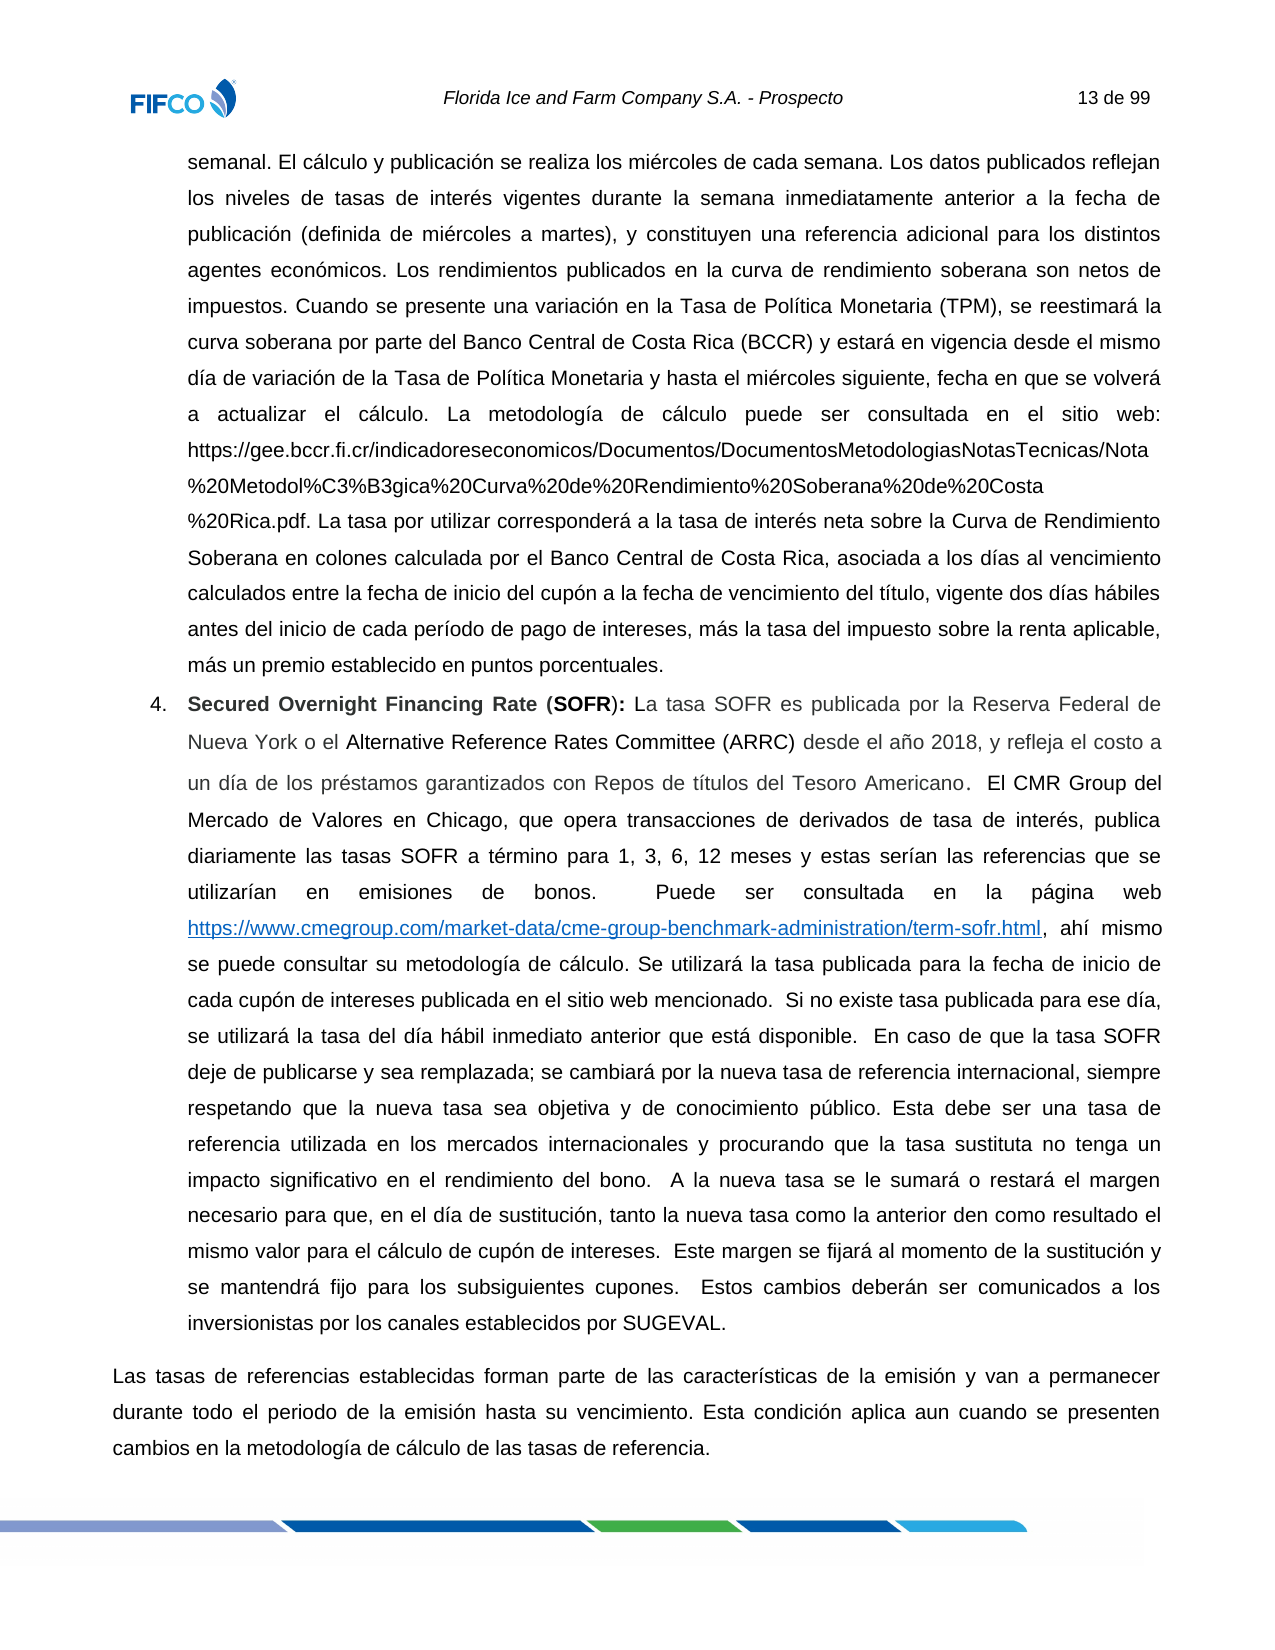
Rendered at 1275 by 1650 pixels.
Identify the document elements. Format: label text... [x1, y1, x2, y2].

text Las tasas de referencias establecidas forman parte de las características de la emisión y van a permanecer durante todo el periodo de la emisión hasta su vencimiento. Esta condición aplica aun cuando se presenten cambios en la metodología de cálculo de las tasas de referencia. [112, 1364, 1162, 1459]
list Secured Overnight Financing Rate (SOFR): La tasa SOFR es publicada por la Reserva Federal de Nueva York o el Alternative Reference Rates Committee (ARRC) desde el año 2018, y refleja el costo a un día de los préstamos garantizados con Repos de títulos del Tesoro Americano. El CMR Group del Mercado de Valores en Chicago, que opera transacciones de derivados de tasa de interés, publica diariamente las tasas SOFR a término para 1, 3, 6, 12 meses y estas serían las referencias que se utilizarían en emisiones de bonos. Puede ser consultada en la página web https://www.cmegroup.com/market-data/cme-group-benchmark-administration/term-sofr.html, ahí mismo se puede consultar su metodología de cálculo. Se utilizará la tasa publicada para la fecha de inicio de cada cupón de intereses publicada en el sitio web mencionado. Si no existe tasa publicada para ese día, se utilizará la tasa del día hábil inmediato anterior que está disponible. En caso de que la tasa SOFR deje de publicarse y sea remplazada; se cambiará por la nueva tasa de referencia internacional, siempre respetando que la nueva tasa sea objetiva y de conocimiento público. Esta debe ser una tasa de referencia utilizada en los mercados internacionales y procurando que la tasa sustituta no tenga un impacto significativo en el rendimiento del bono. A la nueva tasa se le sumará o restará el margen necesario para que, en el día de sustitución, tanto la nueva tasa como la anterior den como resultado el mismo valor para el cálculo de cupón de intereses. Este margen se fijará al momento de la sustitución y se mantendrá fijo para los subsiguientes cupones. Estos cambios deberán ser comunicados a los inversionistas por los canales establecidos por SUGEVAL. [150, 689, 1162, 1335]
picture [123, 73, 243, 122]
picture [0, 1498, 1144, 1566]
